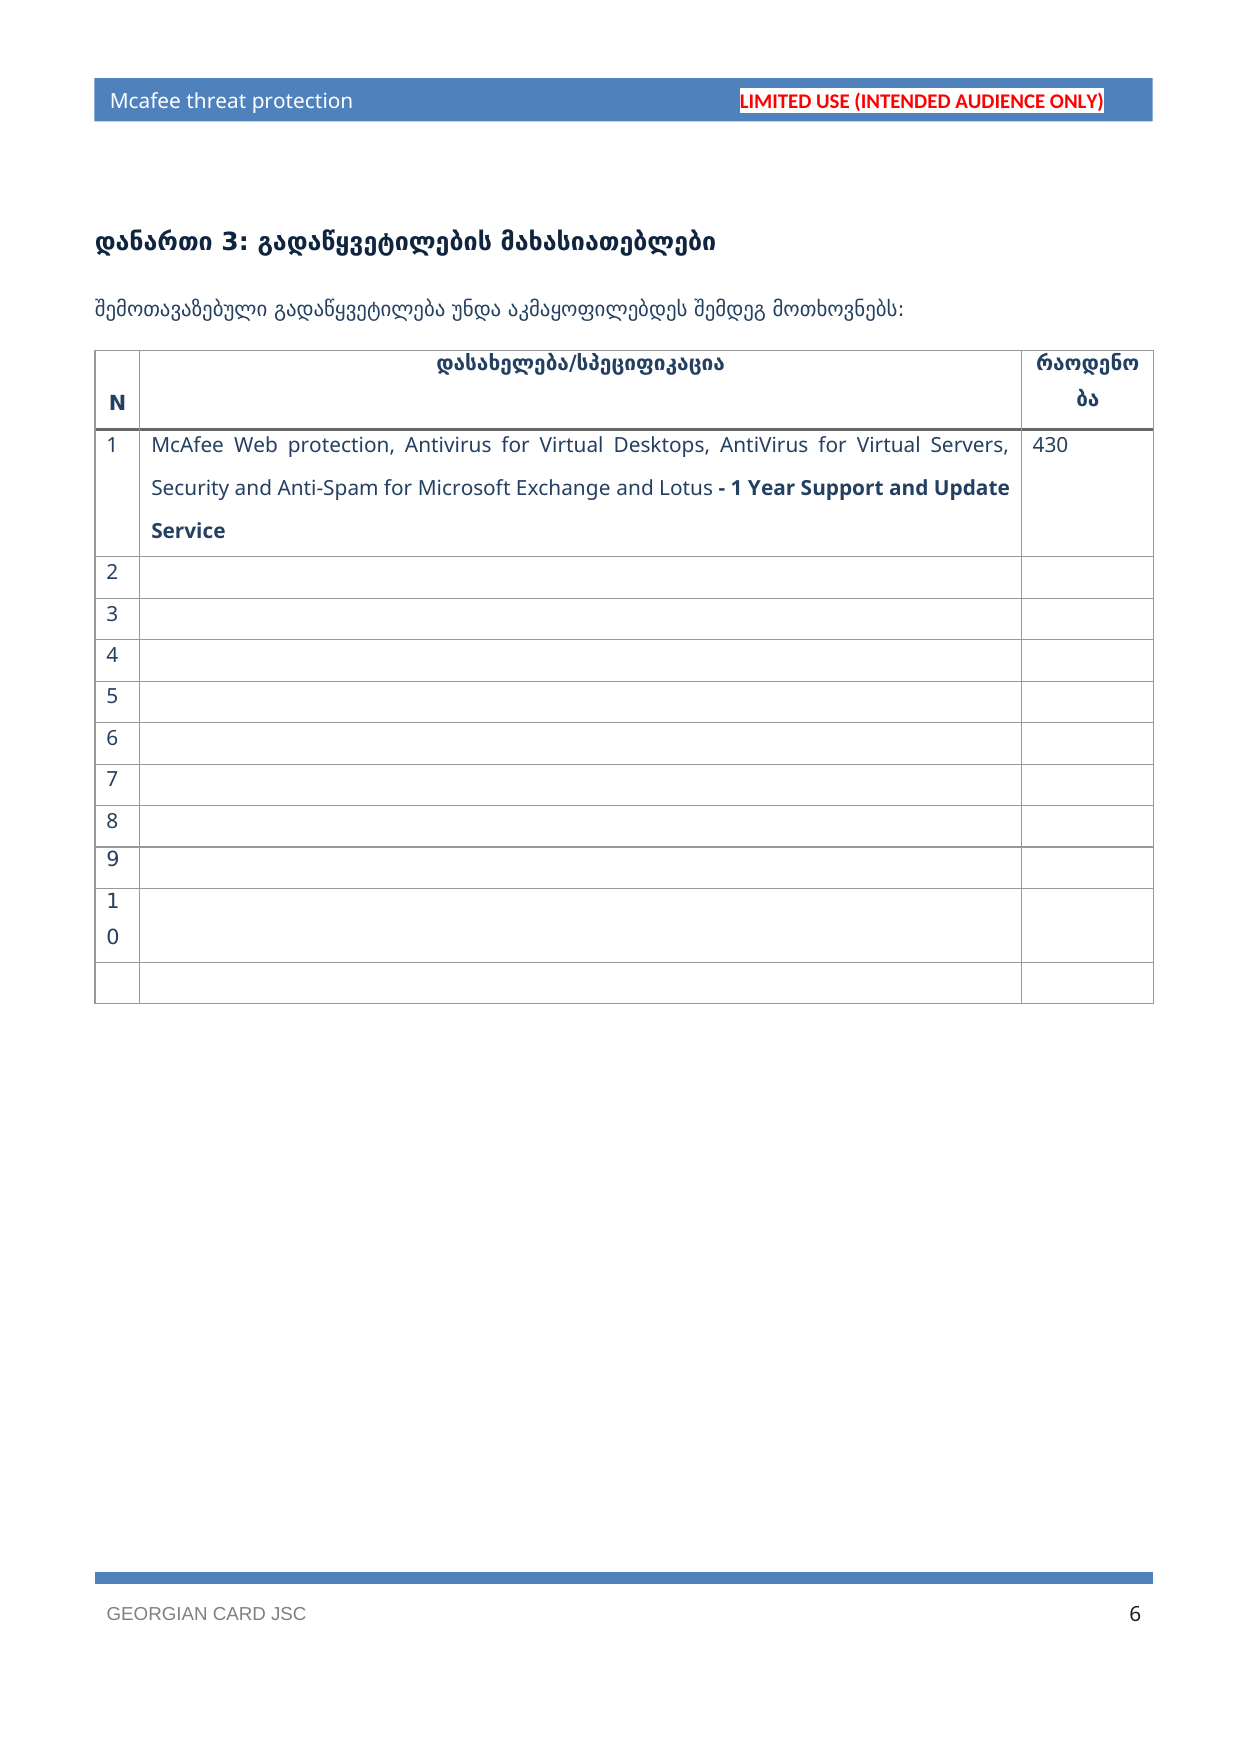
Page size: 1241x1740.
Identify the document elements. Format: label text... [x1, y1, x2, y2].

table_cell [1022, 765, 1153, 805]
text შემოთავაზებული გადაწყვეტილება უნდა აკმაყოფილებდეს შემდეგ მოთხოვნებს: [94, 297, 1153, 321]
table_cell [1022, 889, 1153, 962]
table_header რაოდენობა [1022, 351, 1153, 427]
table_cell [1022, 640, 1153, 681]
table_cell 4 [96, 640, 139, 681]
table_cell 1 [96, 431, 139, 556]
table_cell [1022, 963, 1153, 1003]
table_cell 5 [96, 682, 139, 722]
table_cell 7 [96, 765, 139, 805]
table_cell 2 [96, 557, 139, 598]
table_cell McAfee Web protection, Antivirus for Virtual Desktops, AntiVirus for Virtual Servers, Security and Anti-Spam for Microsoft Exchange and Lotus - 1 Year Support and Update Service [140, 431, 1021, 556]
table_cell [140, 640, 1021, 681]
table_cell [1022, 557, 1153, 598]
table_cell [1022, 599, 1153, 639]
table_cell 9 [96, 848, 139, 888]
table_header N [96, 351, 139, 427]
table_cell 8 [96, 806, 139, 846]
table_cell [140, 682, 1021, 722]
table_cell [140, 557, 1021, 598]
table_cell 430 [1022, 431, 1153, 556]
table_cell 6 [96, 723, 139, 763]
table_header დასახელება/სპეციფიკაცია [140, 351, 1021, 427]
table_cell [1022, 806, 1153, 846]
text დანართი 3: გადაწყვეტილების მახასიათებლები [94, 227, 1153, 256]
table_cell 3 [96, 599, 139, 639]
table_cell [140, 848, 1021, 888]
table_cell 10 [96, 889, 139, 962]
table_cell [140, 723, 1021, 763]
table_cell [140, 765, 1021, 805]
table_cell [140, 963, 1021, 1003]
table_cell [1022, 682, 1153, 722]
table_cell [140, 889, 1021, 962]
table_cell [140, 806, 1021, 846]
table_cell [1022, 723, 1153, 763]
table_cell [1022, 848, 1153, 888]
table_cell [140, 599, 1021, 639]
table_cell [96, 963, 139, 1003]
